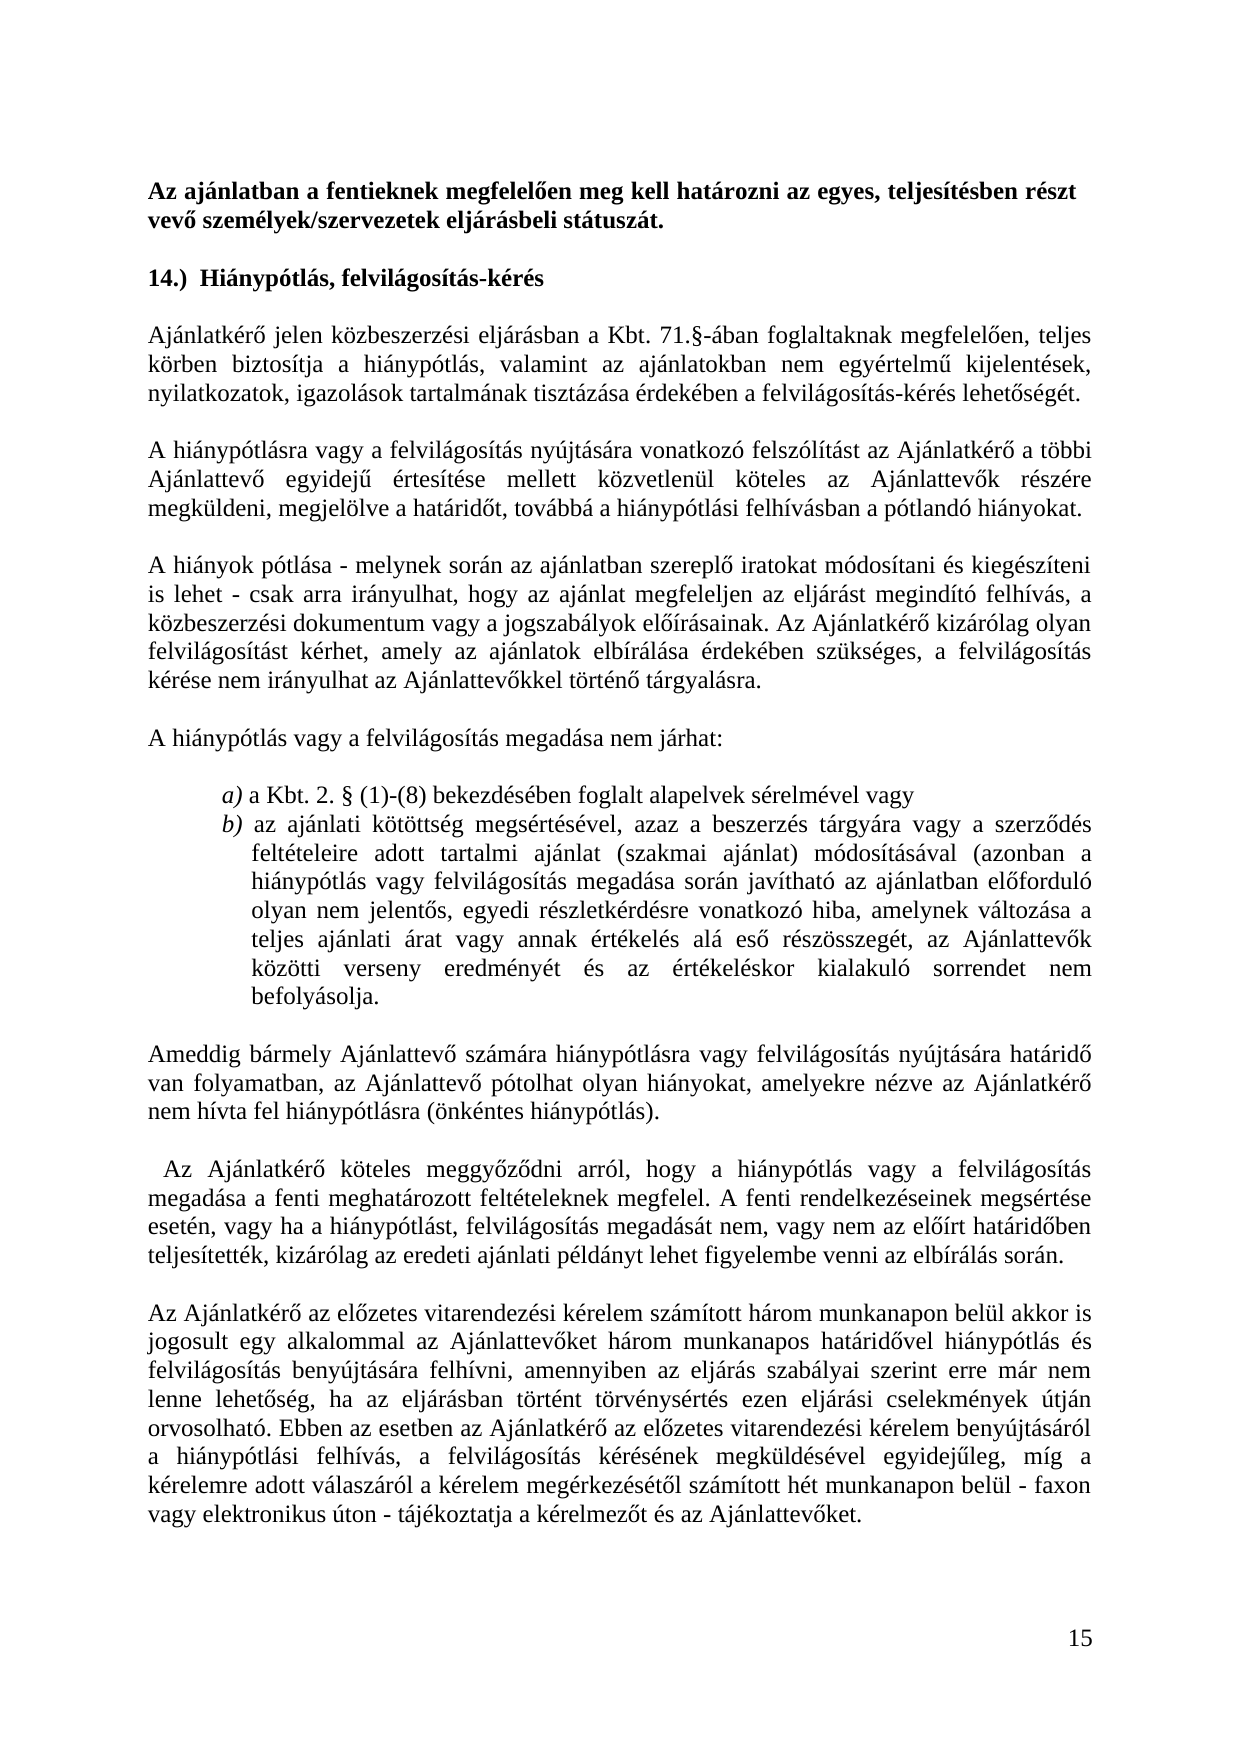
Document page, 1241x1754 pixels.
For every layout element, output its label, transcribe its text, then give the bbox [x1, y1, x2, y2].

text Az ajánlatban a fentieknek megfelelően meg kell határozni az egyes, teljesítésben részt vevő személyek/szervezetek eljárásbeli státuszát. [148, 176, 1077, 234]
text b) az ajánlati kötöttség megsértésével, azaz a beszerzés tárgyára vagy a szerződés feltételeire adott tartalmi ajánlat (szakmai ajánlat) módosításával (azonban a hiánypótlás vagy felvilágosítás megadása során javítható az ajánlatban előforduló olyan nem jelentős, egyedi részletkérdésre vonatkozó hiba, amelynek változása a teljes ajánlati árat vagy annak értékelés alá eső részösszegét, az Ajánlattevők közötti verseny eredményét és az értékeléskor kialakuló sorrendet nem befolyásolja. [222, 809, 1092, 1010]
list A hiánypótlás vagy a felvilágosítás megadása nem járhat: [148, 723, 1092, 751]
text a) a Kbt. 2. § (1)-(8) bekezdésében foglalt alapelvek sérelmével vagy [222, 780, 1092, 809]
text Az Ajánlatkérő köteles meggyőződni arról, hogy a hiánypótlás vagy a felvilágosítás megadása a fenti meghatározott feltételeknek megfelel. A fenti rendelkezéseinek megsértése esetén, vagy ha a hiánypótlást, felvilágosítás megadását nem, vagy nem az előírt határidőben teljesítették, kizárólag az eredeti ajánlati példányt lehet figyelembe venni az elbírálás során. [148, 1154, 1092, 1269]
text A hiányok pótlása - melynek során az ajánlatban szereplő iratokat módosítani és kiegészíteni is lehet - csak arra irányulhat, hogy az ajánlat megfeleljen az eljárást megindító felhívás, a közbeszerzési dokumentum vagy a jogszabályok előírásainak. Az Ajánlatkérő kizárólag olyan felvilágosítást kérhet, amely az ajánlatok elbírálása érdekében szükséges, a felvilágosítás kérése nem irányulhat az Ajánlattevőkkel történő tárgyalásra. [148, 550, 1092, 694]
text Az Ajánlatkérő az előzetes vitarendezési kérelem számított három munkanapon belül akkor is jogosult egy alkalommal az Ajánlattevőket három munkanapos határidővel hiánypótlás és felvilágosítás benyújtására felhívni, amennyiben az eljárás szabályai szerint erre már nem lenne lehetőség, ha az eljárásban történt törvénysértés ezen eljárási cselekmények útján orvosolható. Ebben az esetben az Ajánlatkérő az előzetes vitarendezési kérelem benyújtásáról a hiánypótlási felhívás, a felvilágosítás kérésének megküldésével egyidejűleg, míg a kérelemre adott válaszáról a kérelem megérkezésétől számított hét munkanapon belül - faxon vagy elektronikus úton - tájékoztatja a kérelmezőt és az Ajánlattevőket. [148, 1298, 1092, 1528]
text A hiánypótlásra vagy a felvilágosítás nyújtására vonatkozó felszólítást az Ajánlatkérő a többi Ajánlattevő egyidejű értesítése mellett közvetlenül köteles az Ajánlattevők részére megküldeni, megjelölve a határidőt, továbbá a hiánypótlási felhívásban a pótlandó hiányokat. [148, 435, 1092, 521]
text Ameddig bármely Ajánlattevő számára hiánypótlásra vagy felvilágosítás nyújtására határidő van folyamatban, az Ajánlattevő pótolhat olyan hiányokat, amelyekre nézve az Ajánlatkérő nem hívta fel hiánypótlásra (önkéntes hiánypótlás). [148, 1039, 1092, 1125]
text 14.) Hiánypótlás, felvilágosítás-kérés [148, 263, 1092, 291]
text Ajánlatkérő jelen közbeszerzési eljárásban a Kbt. 71.§-ában foglaltaknak megfelelően, teljes körben biztosítja a hiánypótlás, valamint az ajánlatokban nem egyértelmű kijelentések, nyilatkozatok, igazolások tartalmának tisztázása érdekében a felvilágosítás-kérés lehetőségét. [148, 320, 1092, 406]
